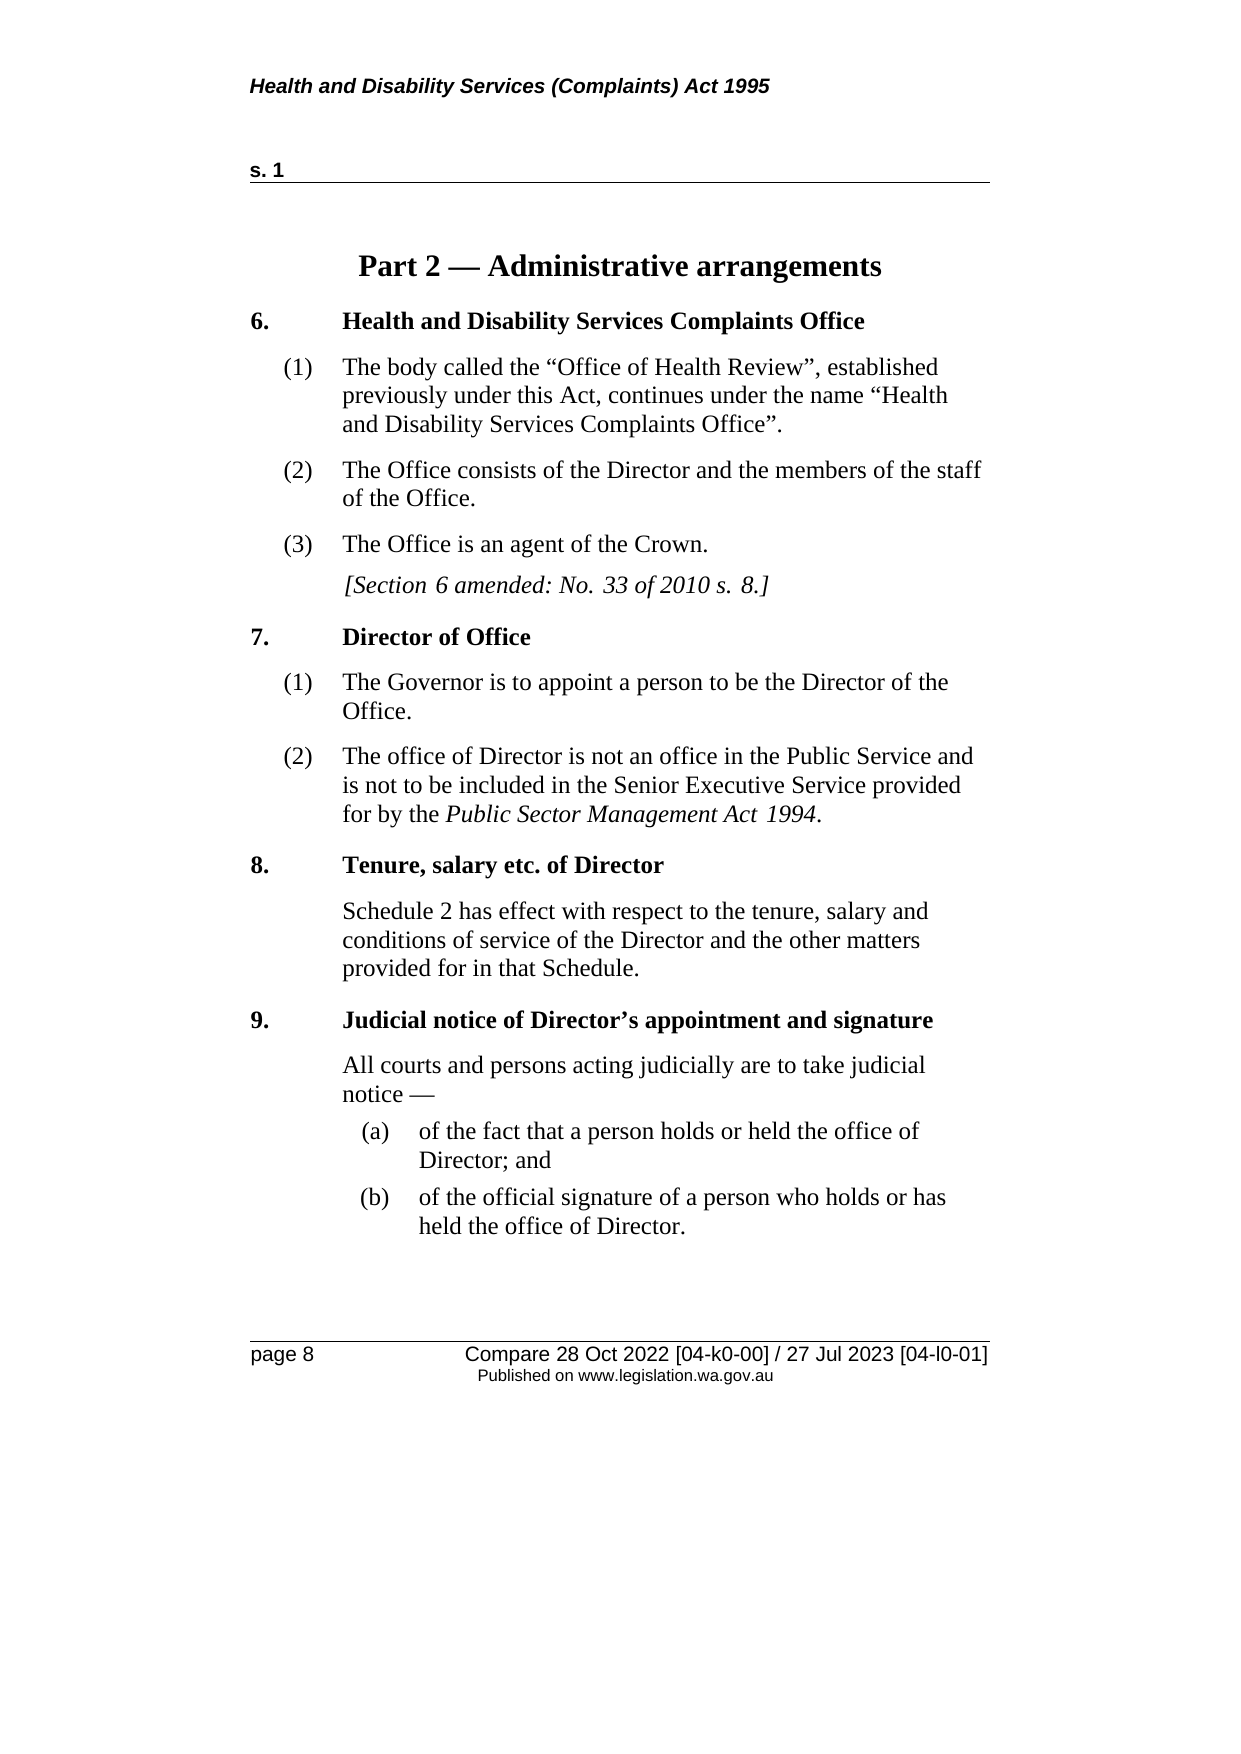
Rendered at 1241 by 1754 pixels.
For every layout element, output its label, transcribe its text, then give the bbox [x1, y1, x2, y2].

subtitle 8. Tenure, salary etc. of Director [250, 851, 990, 879]
text (2) The office of Director is not an office in the Public Service and is not to be included in the Senior Executive Service provided for by the Public Sector Management Act 1994. [250, 741, 990, 828]
text (2) The Office consists of the Director and the members of the staff of the Office. [250, 455, 990, 512]
text All courts and persons acting judicially are to take judicial notice — [250, 1051, 990, 1108]
subtitle 6. Health and Disability Services Complaints Office [250, 306, 990, 335]
text Schedule 2 has effect with respect to the tenure, salary and conditions of service of the Director and the other matters provided for in that Schedule. [250, 896, 990, 982]
text (1) The body called the “Office of Health Review”, established previously under this Act, continues under the name “Health and Disability Services Complaints Office”. [250, 352, 990, 438]
subtitle 9. Judicial notice of Director’s appointment and signature [250, 1005, 990, 1034]
text (1) The Governor is to appoint a person to be the Director of the Office. [250, 667, 990, 725]
subtitle Part 2 — Administrative arrangements [250, 247, 990, 283]
subtitle 7. Director of Office [250, 622, 990, 651]
text (a) of the fact that a person holds or held the office of Director; and [250, 1116, 990, 1174]
text [Section 6 amended: No. 33 of 2010 s. 8.] [250, 570, 990, 599]
text (3) The Office is an agent of the Crown. [250, 529, 990, 558]
text (b) of the official signature of a person who holds or has held the office of Director. [250, 1182, 990, 1240]
